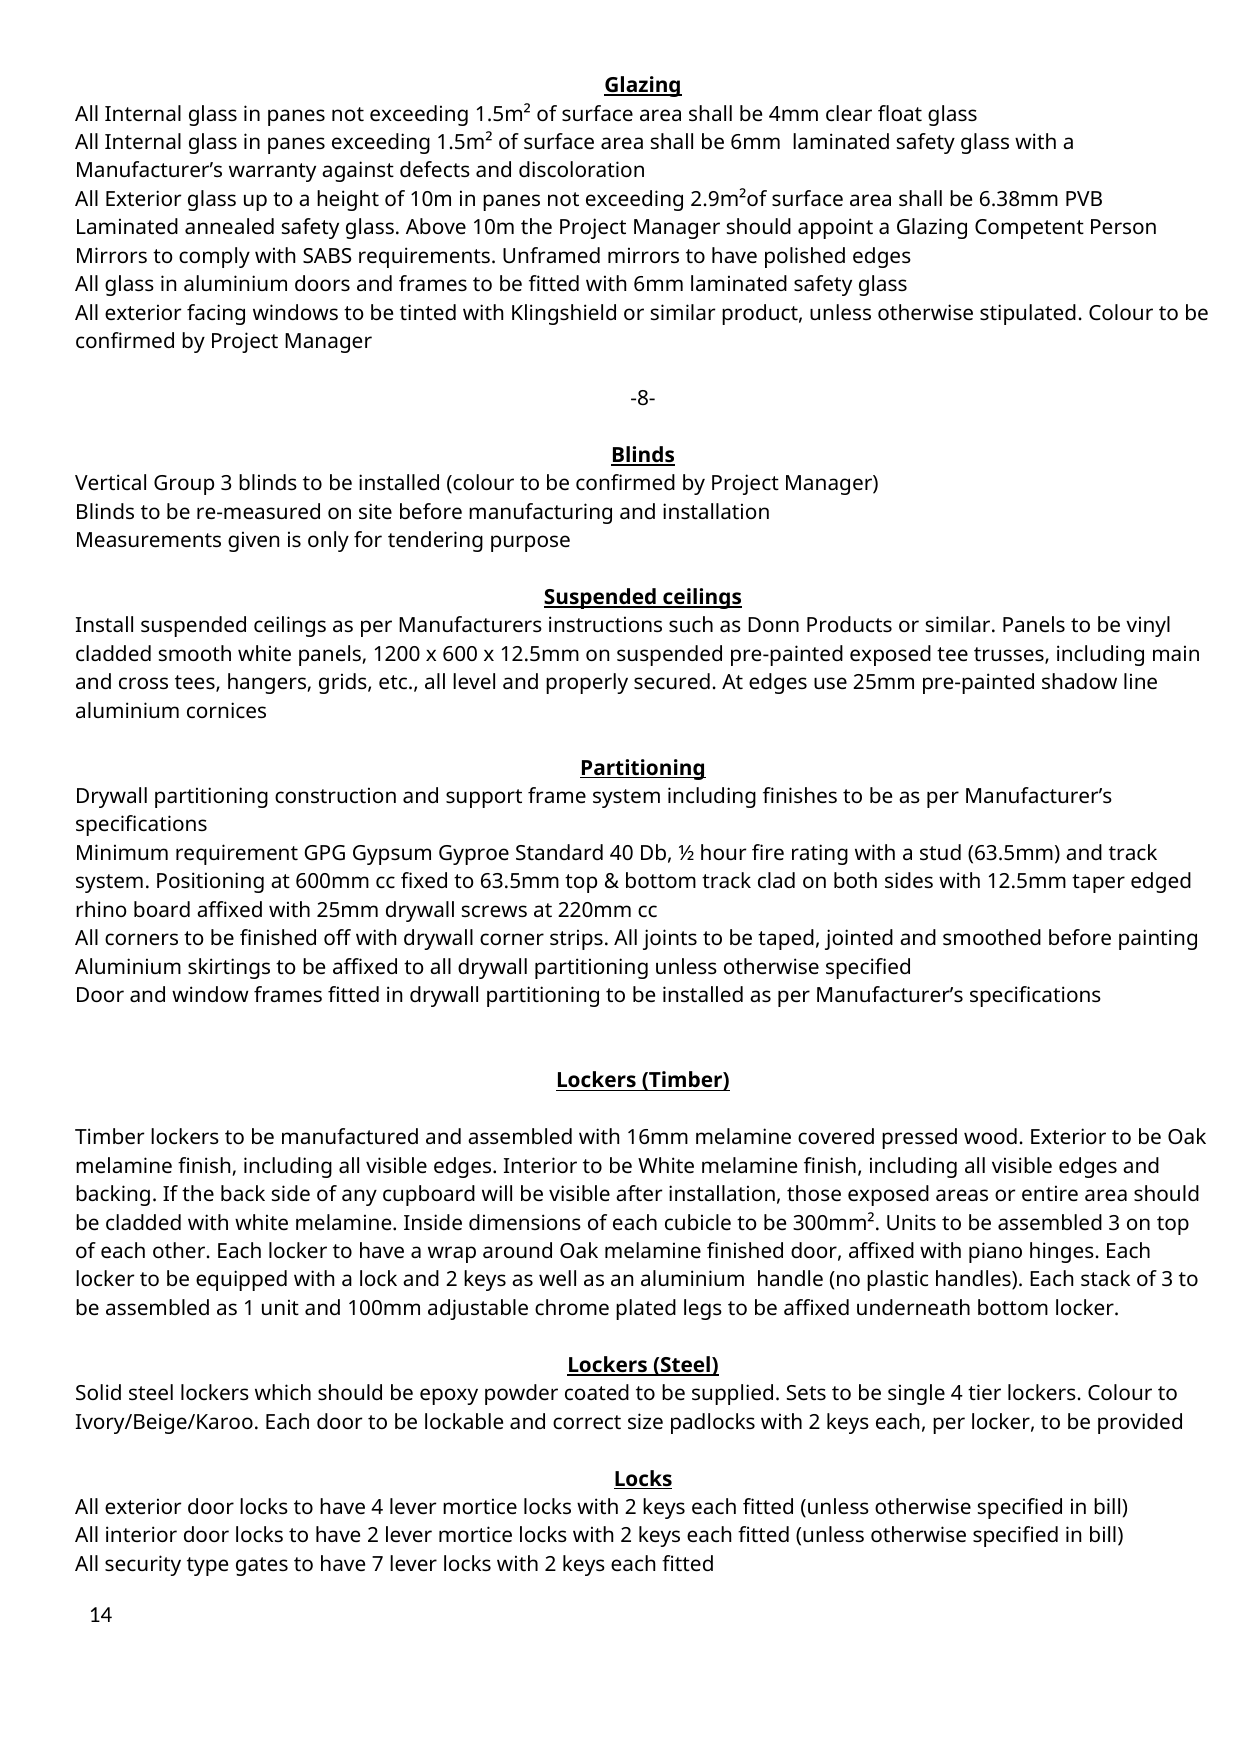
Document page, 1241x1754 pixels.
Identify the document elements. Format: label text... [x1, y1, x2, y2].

text Locks [75, 1464, 1211, 1492]
text Blinds [75, 440, 1211, 468]
text Vertical Group 3 blinds to be installed (colour to be confirmed by Project Manager) [75, 468, 1211, 497]
text All interior door locks to have 2 lever mortice locks with 2 keys each fitted (unless otherwise specified in bill) [75, 1521, 1211, 1549]
text Lockers (Timber) [75, 1066, 1211, 1094]
text All Exterior glass up to a height of 10m in panes not exceeding 2.9m²of surface area shall be 6.38mm PVB Laminated annealed safety glass. Above 10m the Project Manager should appoint a Glazing Competent Person [75, 184, 1211, 241]
text Aluminium skirtings to be affixed to all drywall partitioning unless otherwise specified [75, 952, 1211, 980]
text All exterior facing windows to be tinted with Klingshield or similar product, unless otherwise stipulated. Colour to be confirmed by Project Manager [75, 298, 1211, 354]
text Solid steel lockers which should be epoxy powder coated to be supplied. Sets to be single 4 tier lockers. Colour to Ivory/Beige/Karoo. Each door to be lockable and correct size padlocks with 2 keys each, per locker, to be provided [75, 1378, 1211, 1435]
text Measurements given is only for tendering purpose [75, 525, 1211, 554]
text Minimum requirement GPG Gypsum Gyproe Standard 40 Db, ½ hour fire rating with a stud (63.5mm) and track system. Positioning at 600mm cc fixed to 63.5mm top & bottom track clad on both sides with 12.5mm taper edged rhino board affixed with 25mm drywall screws at 220mm cc [75, 838, 1211, 923]
text All Internal glass in panes exceeding 1.5m² of surface area shall be 6mm laminated safety glass with a Manufacturer’s warranty against defects and discoloration [75, 127, 1211, 184]
text Mirrors to comply with SABS requirements. Unframed mirrors to have polished edges [75, 241, 1211, 269]
text Drywall partitioning construction and support frame system including finishes to be as per Manufacturer’s specifications [75, 781, 1211, 838]
text All glass in aluminium doors and frames to be fitted with 6mm laminated safety glass [75, 269, 1211, 298]
text Timber lockers to be manufactured and assembled with 16mm melamine covered pressed wood. Exterior to be Oak melamine finish, including all visible edges. Interior to be White melamine finish, including all visible edges and backing. If the back side of any cupboard will be visible after installation, those exposed areas or entire area should be cladded with white melamine. Inside dimensions of each cubicle to be 300mm². Units to be assembled 3 on top of each other. Each locker to have a wrap around Oak melamine finished door, affixed with piano hinges. Each locker to be equipped with a lock and 2 keys as well as an aluminium handle (no plastic handles). Each stack of 3 to be assembled as 1 unit and 100mm adjustable chrome plated legs to be affixed underneath bottom locker. [75, 1122, 1211, 1321]
text All Internal glass in panes not exceeding 1.5m² of surface area shall be 4mm clear float glass [75, 99, 1211, 127]
text -8- [75, 383, 1211, 411]
text All security type gates to have 7 lever locks with 2 keys each fitted [75, 1549, 1211, 1577]
text Glazing [75, 70, 1211, 99]
text Install suspended ceilings as per Manufacturers instructions such as Donn Products or similar. Panels to be vinyl cladded smooth white panels, 1200 x 600 x 12.5mm on suspended pre-painted exposed tee trusses, including main and cross tees, hangers, grids, etc., all level and properly secured. At edges use 25mm pre-painted shadow line aluminium cornices [75, 611, 1211, 724]
text All corners to be finished off with drywall corner strips. All joints to be taped, jointed and smoothed before painting [75, 923, 1211, 952]
text Lockers (Steel) [75, 1350, 1211, 1378]
text Blinds to be re-measured on site before manufacturing and installation [75, 497, 1211, 525]
text Partitioning [75, 753, 1211, 781]
text All exterior door locks to have 4 lever mortice locks with 2 keys each fitted (unless otherwise specified in bill) [75, 1492, 1211, 1521]
text Door and window frames fitted in drywall partitioning to be installed as per Manufacturer’s specifications [75, 980, 1211, 1009]
text Suspended ceilings [75, 582, 1211, 611]
